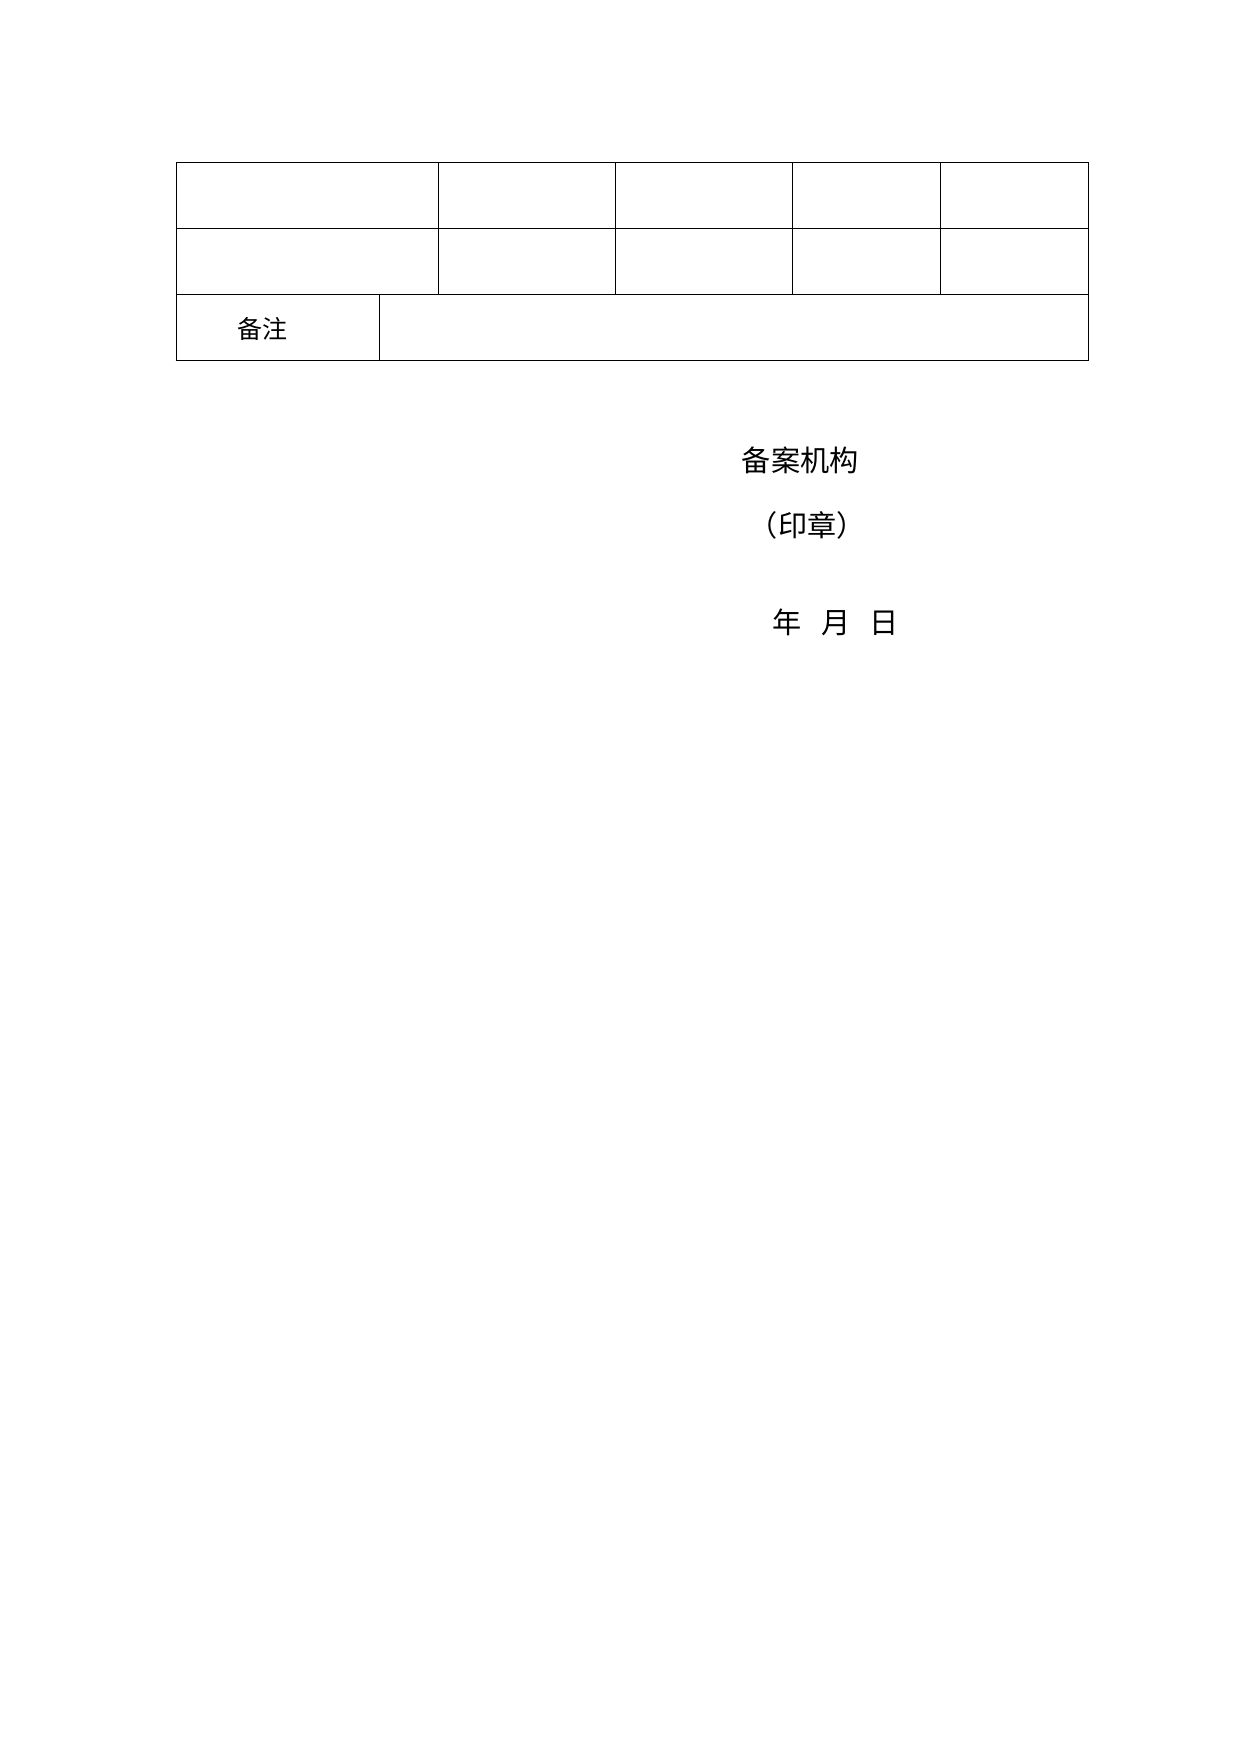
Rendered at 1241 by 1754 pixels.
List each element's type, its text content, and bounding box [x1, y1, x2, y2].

table_cell 备注 [177, 295, 379, 360]
table_cell [616, 163, 792, 228]
table_cell [941, 229, 1088, 294]
table_cell [177, 229, 438, 294]
table_cell [616, 229, 792, 294]
table_cell [941, 163, 1088, 228]
text （印章） [187, 491, 865, 556]
table_cell [793, 229, 940, 294]
table_cell [177, 163, 438, 228]
table_cell [439, 229, 615, 294]
text 备案机构 [187, 426, 986, 491]
table_cell [439, 163, 615, 228]
table_cell [793, 163, 940, 228]
text 年 月 日 [187, 589, 898, 654]
table_cell [380, 295, 1088, 360]
